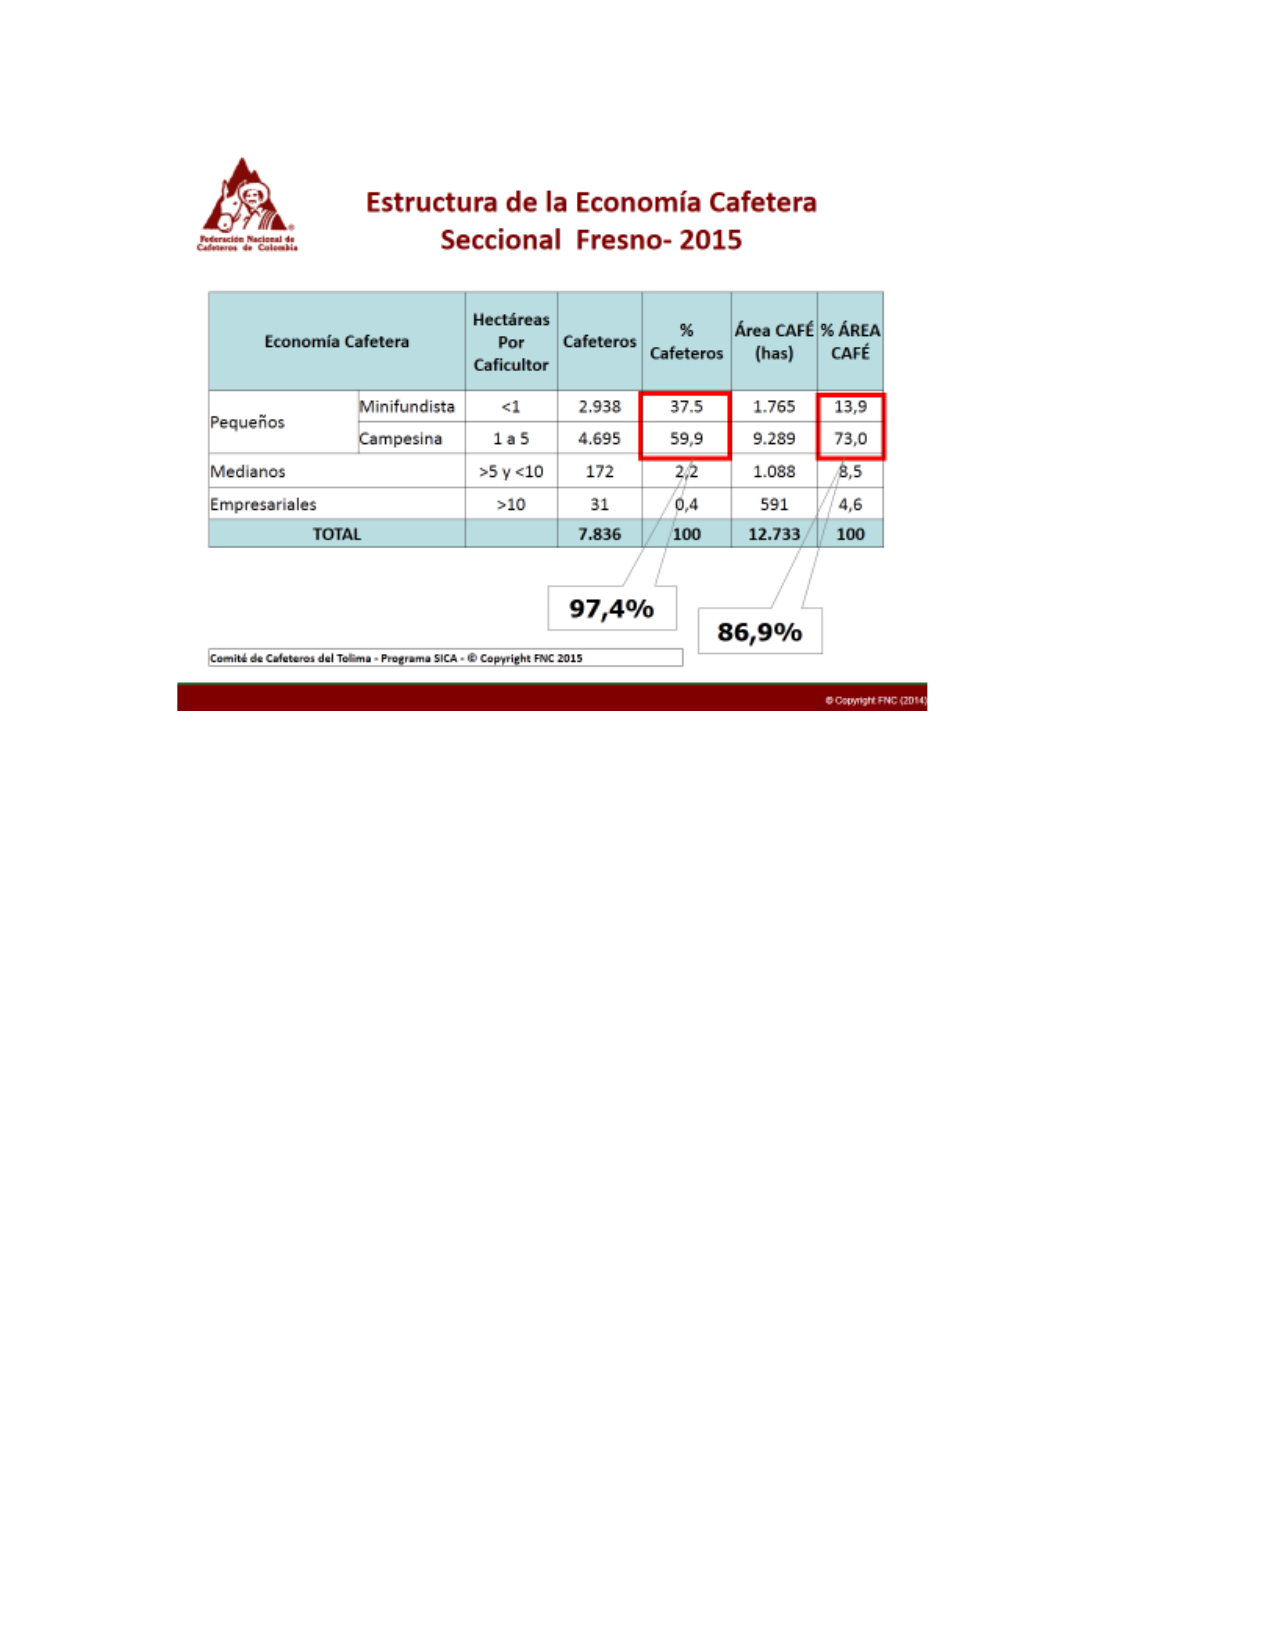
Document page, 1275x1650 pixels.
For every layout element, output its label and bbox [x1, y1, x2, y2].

picture [177, 147, 928, 711]
